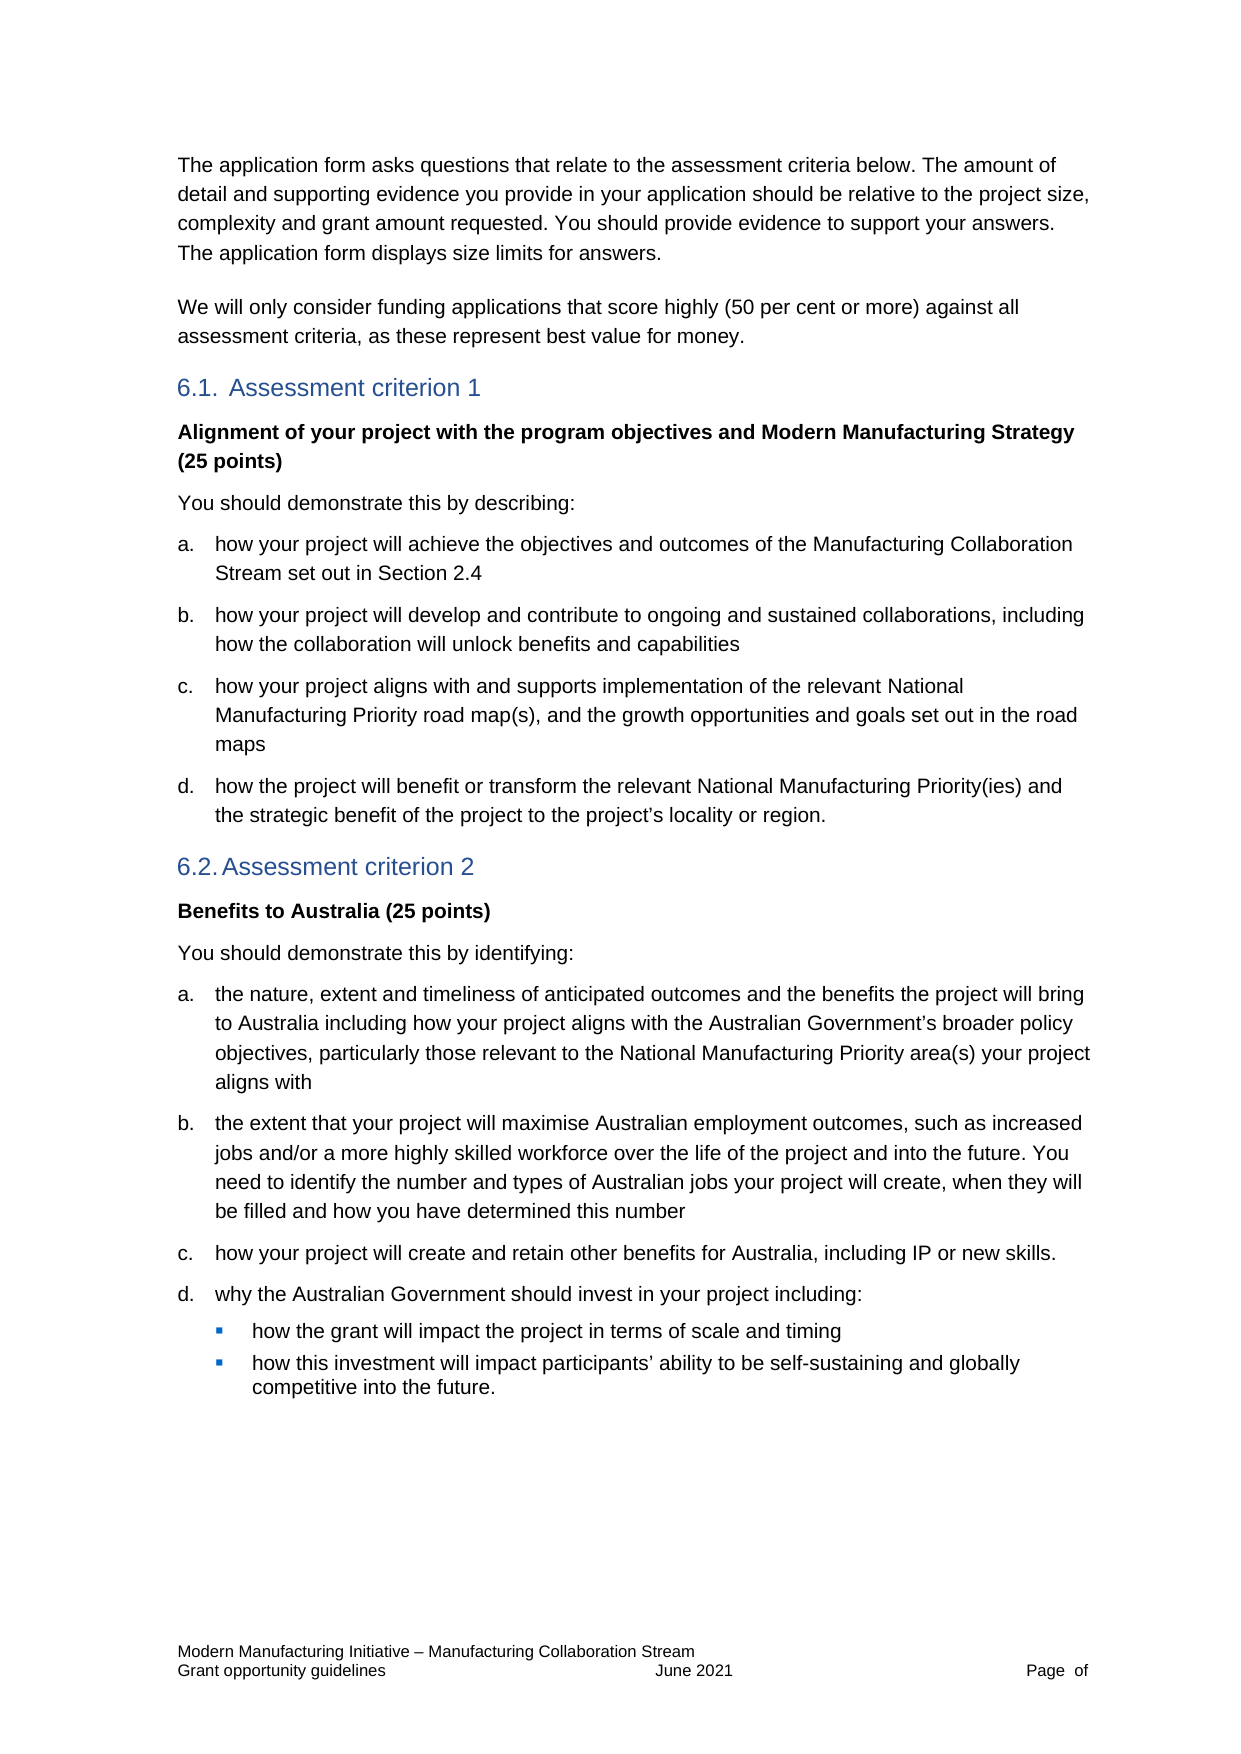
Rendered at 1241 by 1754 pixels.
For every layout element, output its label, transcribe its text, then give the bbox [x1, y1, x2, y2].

list how this investment will impact participants’ ability to be self-sustaining and globally competitive into the future. [214, 1351, 1092, 1399]
list how the project will benefit or transform the relevant National Manufacturing Priority(ies) and the strategic benefit of the project to the project’s locality or region. [177, 768, 1092, 827]
text Alignment of your project with the program objectives and Modern Manufacturing Strategy (25 points) [177, 414, 1092, 473]
list the nature, extent and timeliness of anticipated outcomes and the benefits the project will bring to Australia including how your project aligns with the Australian Government’s broader policy objectives, particularly those relevant to the National Manufacturing Priority area(s) your project aligns with [177, 977, 1092, 1093]
list why the Australian Government should invest in your project including: [177, 1277, 1092, 1306]
list how your project aligns with and supports implementation of the relevant National Manufacturing Priority road map(s), and the growth opportunities and goals set out in the road maps [177, 668, 1092, 756]
text The application form asks questions that relate to the assessment criteria below. The amount of detail and supporting evidence you provide in your application should be relative to the project size, complexity and grant amount requested. You should provide evidence to support your answers. The application form displays size limits for answers. [177, 148, 1092, 264]
list how your project will create and retain other benefits for Australia, including IP or new skills. [177, 1235, 1092, 1264]
subtitle Assessment criterion 1 [177, 373, 1092, 402]
text We will only consider funding applications that score highly (50 per cent or more) against all assessment criteria, as these represent best value for money. [177, 289, 1092, 348]
list the extent that your project will maximise Australian employment outcomes, such as increased jobs and/or a more highly skilled workforce over the life of the project and into the future. You need to identify the number and types of Australian jobs your project will create, when they will be filled and how you have determined this number [177, 1106, 1092, 1223]
list how the grant will impact the project in terms of scale and timing [214, 1318, 1092, 1343]
list You should demonstrate this by identifying: [177, 935, 1092, 964]
list how your project will achieve the objectives and outcomes of the Manufacturing Collaboration Stream set out in Section 2.4 [177, 527, 1092, 585]
list how your project will develop and contribute to ongoing and sustained collaborations, including how the collaboration will unlock benefits and capabilities [177, 598, 1092, 656]
subtitle Assessment criterion 2 [177, 852, 1092, 881]
list Benefits to Australia (25 points) [177, 893, 1092, 923]
text You should demonstrate this by describing: [177, 485, 1092, 514]
